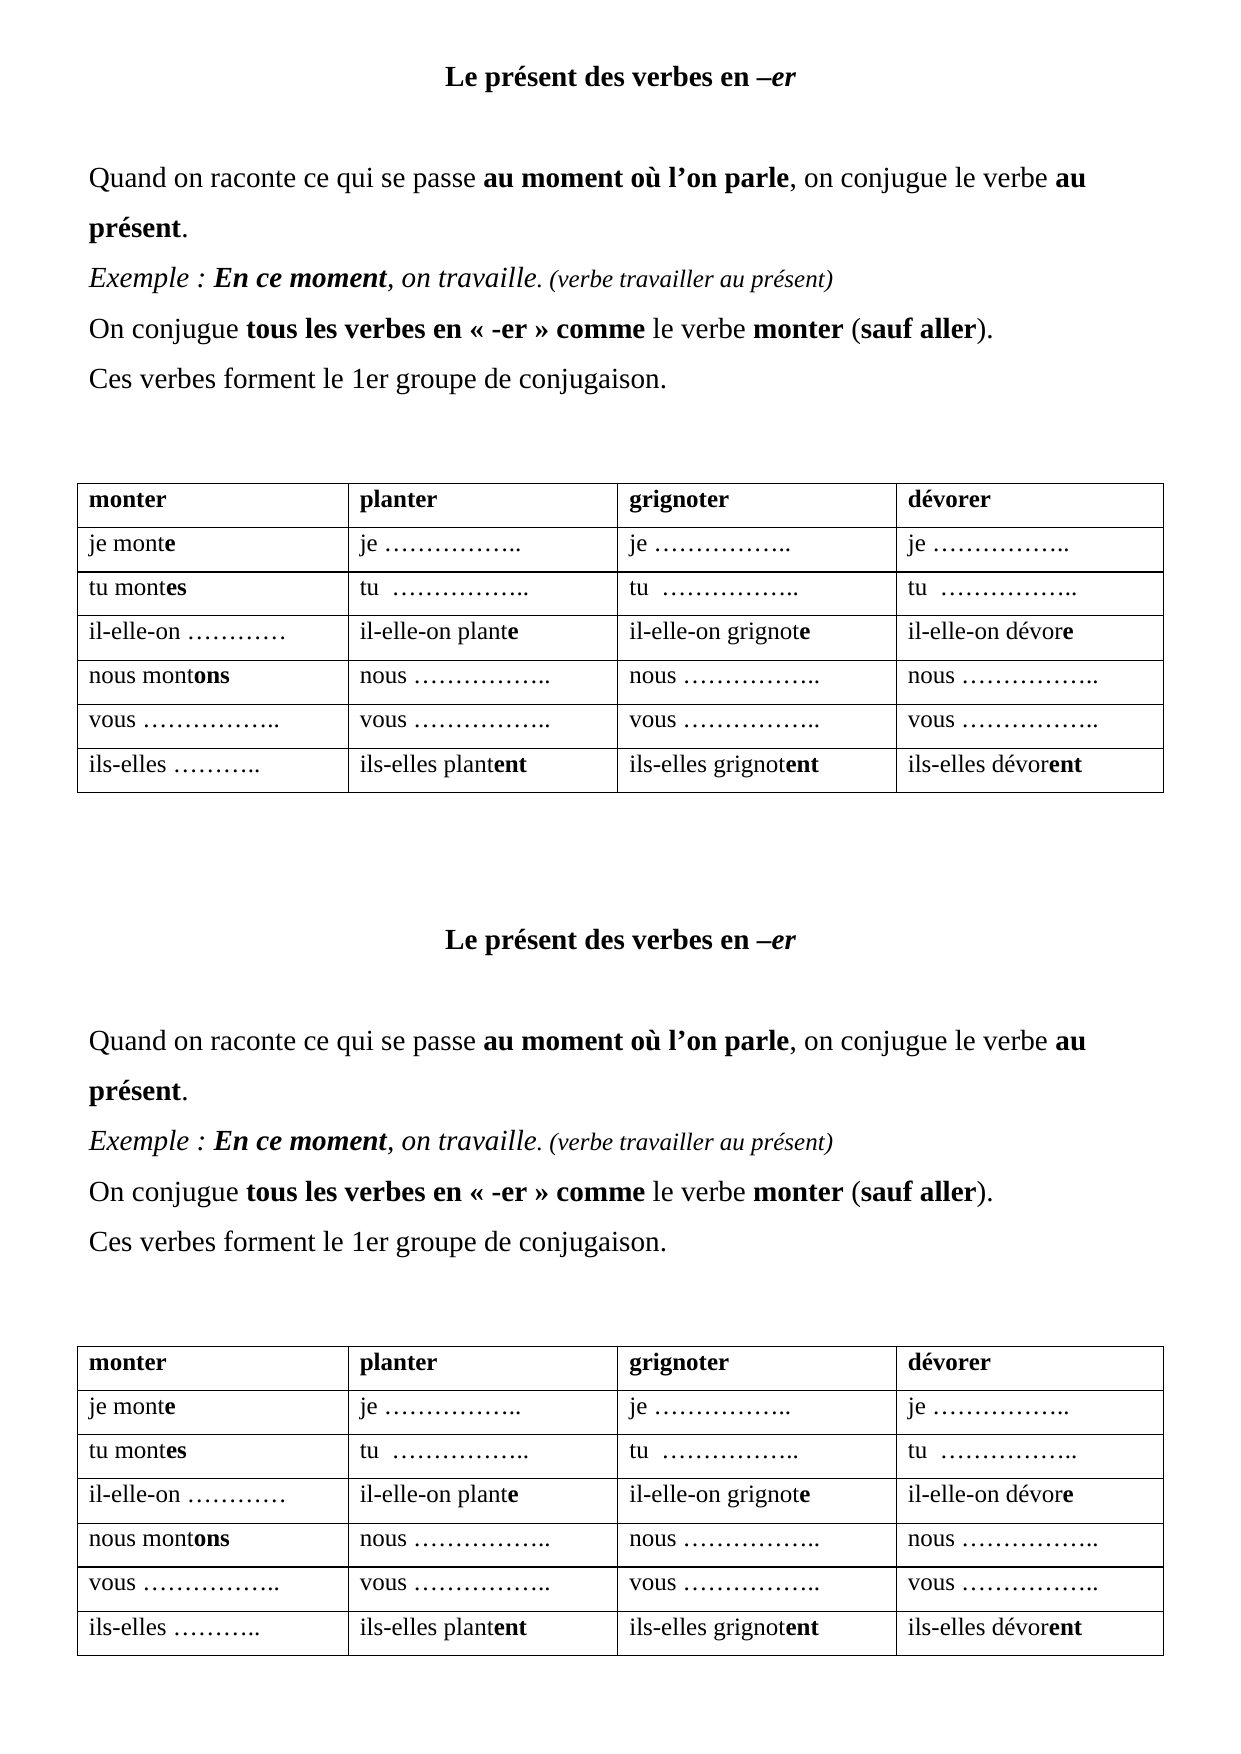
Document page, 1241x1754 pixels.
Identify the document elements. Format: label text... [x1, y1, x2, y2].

table_cell vous …………….. [78, 1568, 348, 1611]
text Quand on raconte ce qui se passe au moment où l’on parle, on conjugue le verbe au présent. [89, 160, 1152, 244]
table_cell vous …………….. [897, 705, 1163, 748]
table_cell vous …………….. [618, 1568, 896, 1611]
table_cell nous montons [78, 661, 348, 703]
table_cell tu …………….. [897, 573, 1163, 615]
table_cell je monte [78, 1391, 348, 1434]
table_cell il-elle-on grignote [618, 1479, 896, 1522]
table_cell tu …………….. [349, 1435, 617, 1478]
table_cell je …………….. [618, 1391, 896, 1434]
text Ces verbes forment le 1er groupe de conjugaison. [89, 361, 1152, 394]
table_cell nous …………….. [349, 661, 617, 703]
table_header grignoter [618, 1347, 896, 1390]
text On conjugue tous les verbes en « -er » comme le verbe monter (sauf aller). [89, 1174, 1152, 1207]
table_cell il-elle-on ………… [78, 616, 348, 659]
text Exemple : En ce moment, on travaille. (verbe travailler au présent) [89, 260, 1152, 294]
table_header monter [78, 484, 348, 527]
table_header grignoter [618, 484, 896, 527]
table_header planter [349, 484, 617, 527]
table_cell ils-elles dévorent [897, 1612, 1163, 1654]
table_cell nous …………….. [897, 661, 1163, 703]
text Quand on raconte ce qui se passe au moment où l’on parle, on conjugue le verbe au présent. [89, 1023, 1152, 1107]
table_cell ils-elles grignotent [618, 749, 896, 792]
table_cell nous …………….. [618, 1524, 896, 1566]
table_cell vous …………….. [618, 705, 896, 748]
table_header planter [349, 1347, 617, 1390]
table_cell nous montons [78, 1524, 348, 1566]
table_cell nous …………….. [349, 1524, 617, 1566]
table_cell il-elle-on grignote [618, 616, 896, 659]
table_cell il-elle-on dévore [897, 1479, 1163, 1522]
table_cell tu montes [78, 573, 348, 615]
table_cell je …………….. [618, 528, 896, 571]
table_cell nous …………….. [897, 1524, 1163, 1566]
table_cell ils-elles dévorent [897, 749, 1163, 792]
table_cell il-elle-on plante [349, 1479, 617, 1522]
table_cell je …………….. [897, 1391, 1163, 1434]
table_cell vous …………….. [897, 1568, 1163, 1611]
table_cell ils-elles ……….. [78, 1612, 348, 1654]
table_cell ils-elles grignotent [618, 1612, 896, 1654]
text On conjugue tous les verbes en « -er » comme le verbe monter (sauf aller). [89, 311, 1152, 344]
table_cell tu …………….. [349, 573, 617, 615]
table_cell je …………….. [349, 528, 617, 571]
table_cell je …………….. [897, 528, 1163, 571]
table_cell tu …………….. [618, 1435, 896, 1478]
table_cell ils-elles ……….. [78, 749, 348, 792]
table_cell il-elle-on ………… [78, 1479, 348, 1522]
table_cell vous …………….. [349, 705, 617, 748]
table_cell il-elle-on dévore [897, 616, 1163, 659]
table_cell ils-elles plantent [349, 1612, 617, 1654]
table_cell vous …………….. [349, 1568, 617, 1611]
table_cell je monte [78, 528, 348, 571]
table_header dévorer [897, 484, 1163, 527]
text Ces verbes forment le 1er groupe de conjugaison. [89, 1224, 1152, 1257]
text Exemple : En ce moment, on travaille. (verbe travailler au présent) [89, 1123, 1152, 1157]
table_header monter [78, 1347, 348, 1390]
table_cell tu …………….. [897, 1435, 1163, 1478]
table_cell tu …………….. [618, 573, 896, 615]
table_cell nous …………….. [618, 661, 896, 703]
table_cell je …………….. [349, 1391, 617, 1434]
table_cell il-elle-on plante [349, 616, 617, 659]
table_cell tu montes [78, 1435, 348, 1478]
table_cell vous …………….. [78, 705, 348, 748]
table_header dévorer [897, 1347, 1163, 1390]
table_cell ils-elles plantent [349, 749, 617, 792]
text Le présent des verbes en –er [89, 922, 1152, 956]
text Le présent des verbes en –er [89, 59, 1152, 93]
